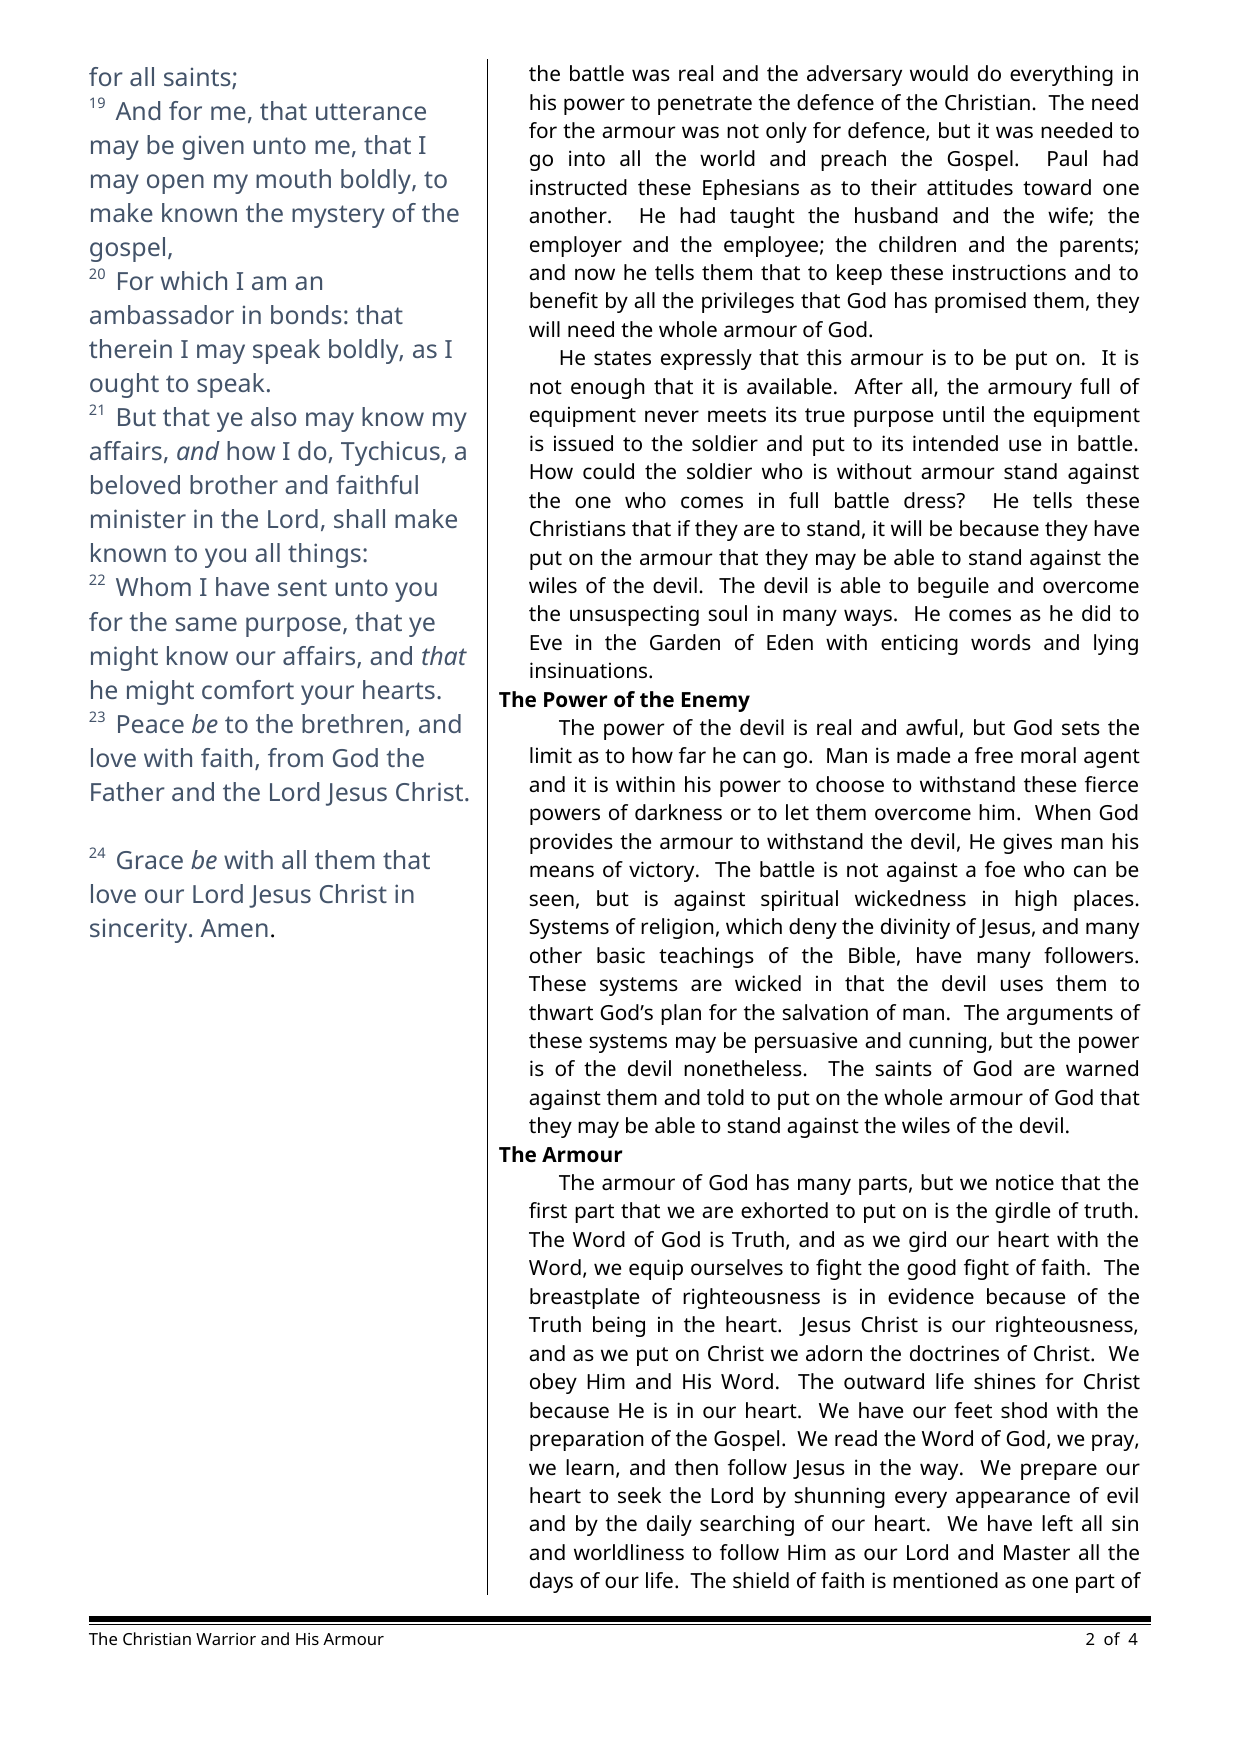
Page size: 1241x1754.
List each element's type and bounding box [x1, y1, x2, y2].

table_cell [488, 59, 1152, 1595]
